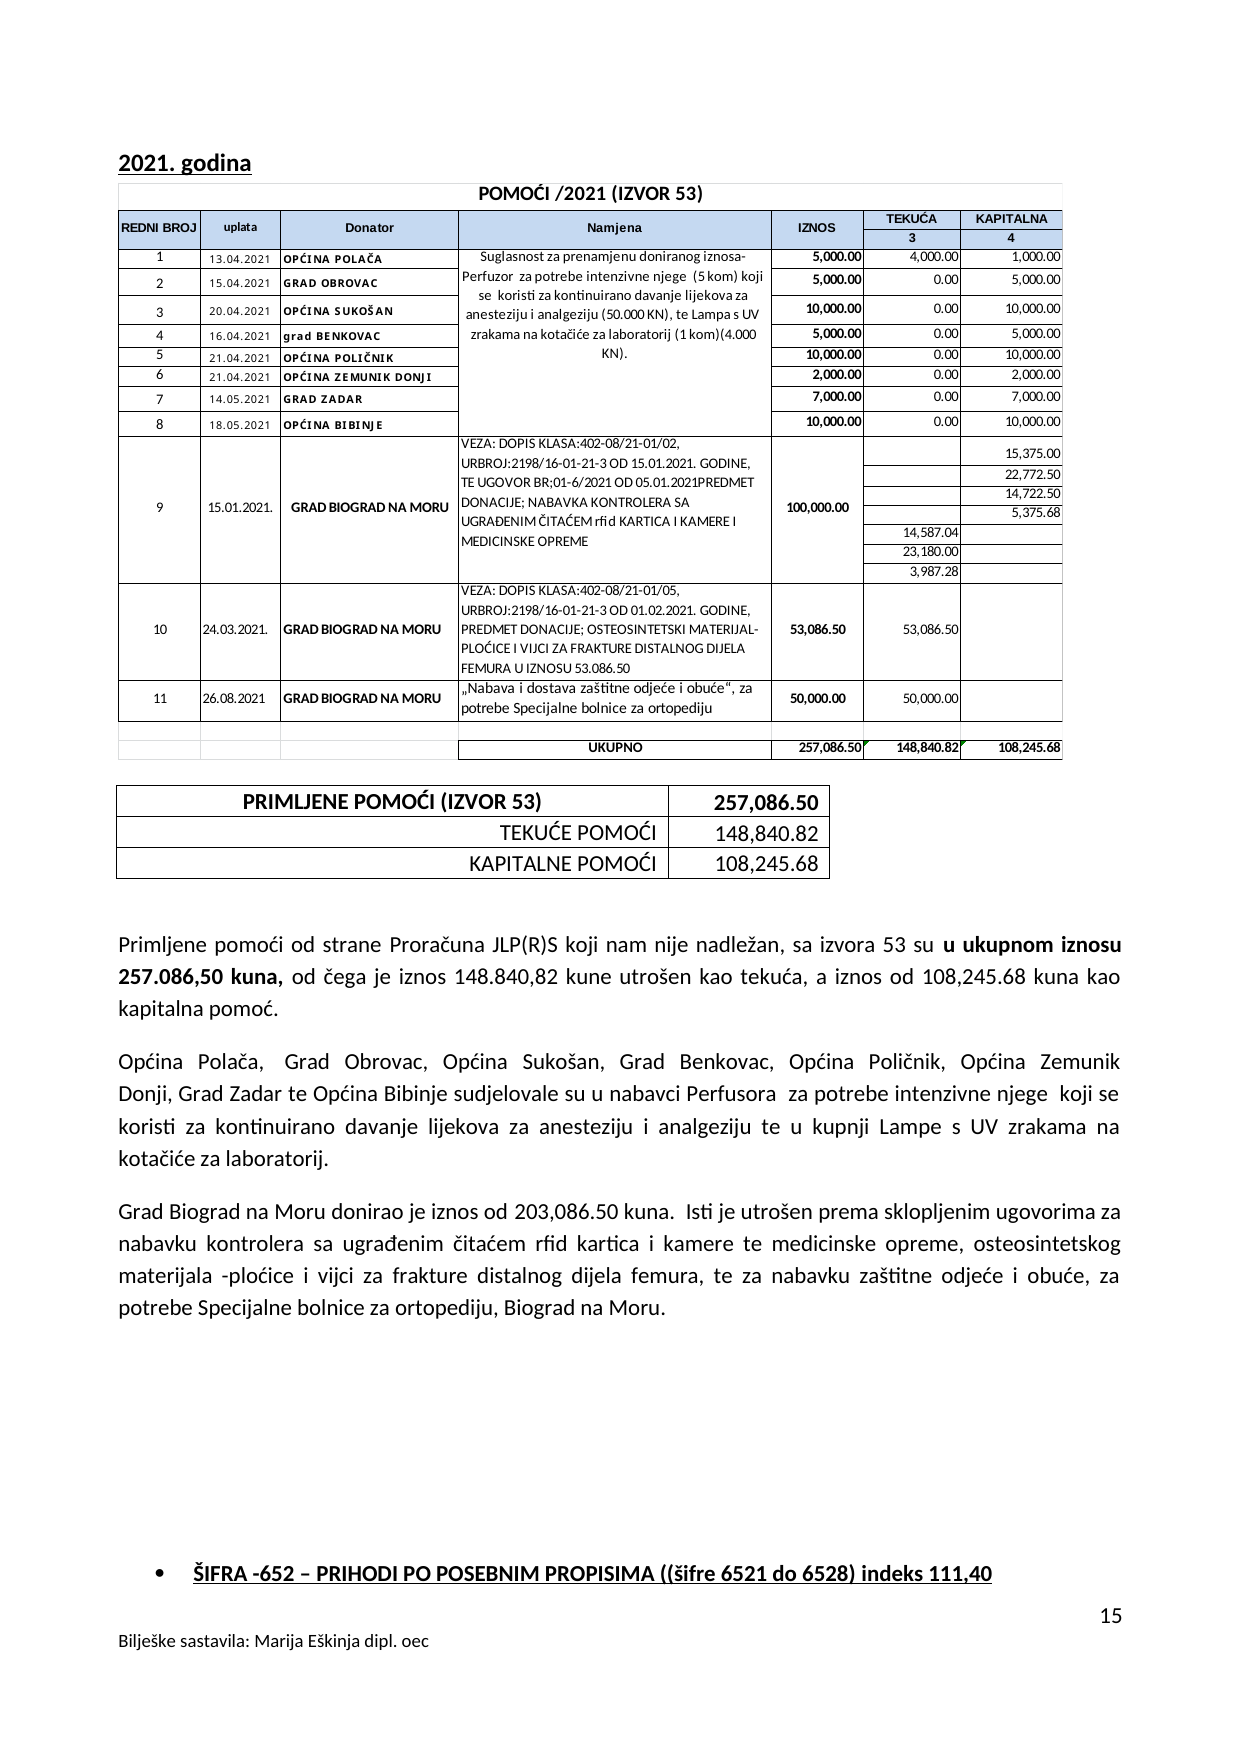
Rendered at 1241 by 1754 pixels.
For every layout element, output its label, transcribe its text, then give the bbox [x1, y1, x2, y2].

table_cell TEKUĆE POMOĆI [117, 817, 668, 847]
text Grad Biograd na Moru donirao je iznos od 203,086.50 kuna. Isti je utrošen prema sklopljenim ugovorima za nabavku kontrolera sa ugrađenim čitaćem rfid kartica i kamere te medicinske opreme, osteosintetskog materijala -ploćice i vijci za frakture distalnog dijela femura, te za nabavku zaštitne odjeće i obuće, za potrebe Specijalne bolnice za ortopediju, Biograd na Moru. [118, 1197, 1122, 1322]
table_header PRIMLJENE POMOĆI (IZVOR 53) [117, 786, 668, 816]
table_cell 148,840.82 [669, 817, 829, 847]
table_cell KAPITALNE POMOĆI [117, 848, 668, 878]
table_cell 108,245.68 [669, 848, 829, 878]
table_header 257,086.50 [669, 786, 829, 816]
text Primljene pomoći od strane Proračuna JLP(R)S koji nam nije nadležan, sa izvora 53 su u ukupnom iznosu 257.086,50 kuna, od čega je iznos 148.840,82 kune utrošen kao tekuća, a iznos od 108,245.68 kuna kao kapitalna pomoć. [118, 930, 1122, 1022]
list ŠIFRA -652 – PRIHODI PO POSEBNIM PROPISIMA ((šifre 6521 do 6528) indeks 111,40 [156, 1559, 1122, 1587]
text Općina Polača, Grad Obrovac, Općina Sukošan, Grad Benkovac, Općina Poličnik, Općina Zemunik Donji, Grad Zadar te Općina Bibinje sudjelovale su u nabavci Perfusora za potrebe intenzivne njege koji se koristi za kontinuirano davanje lijekova za anesteziju i analgeziju te u kupnji Lampe s UV zrakama na kotačiće za laboratorij. [118, 1047, 1122, 1172]
text 2021. godina [118, 148, 1122, 178]
